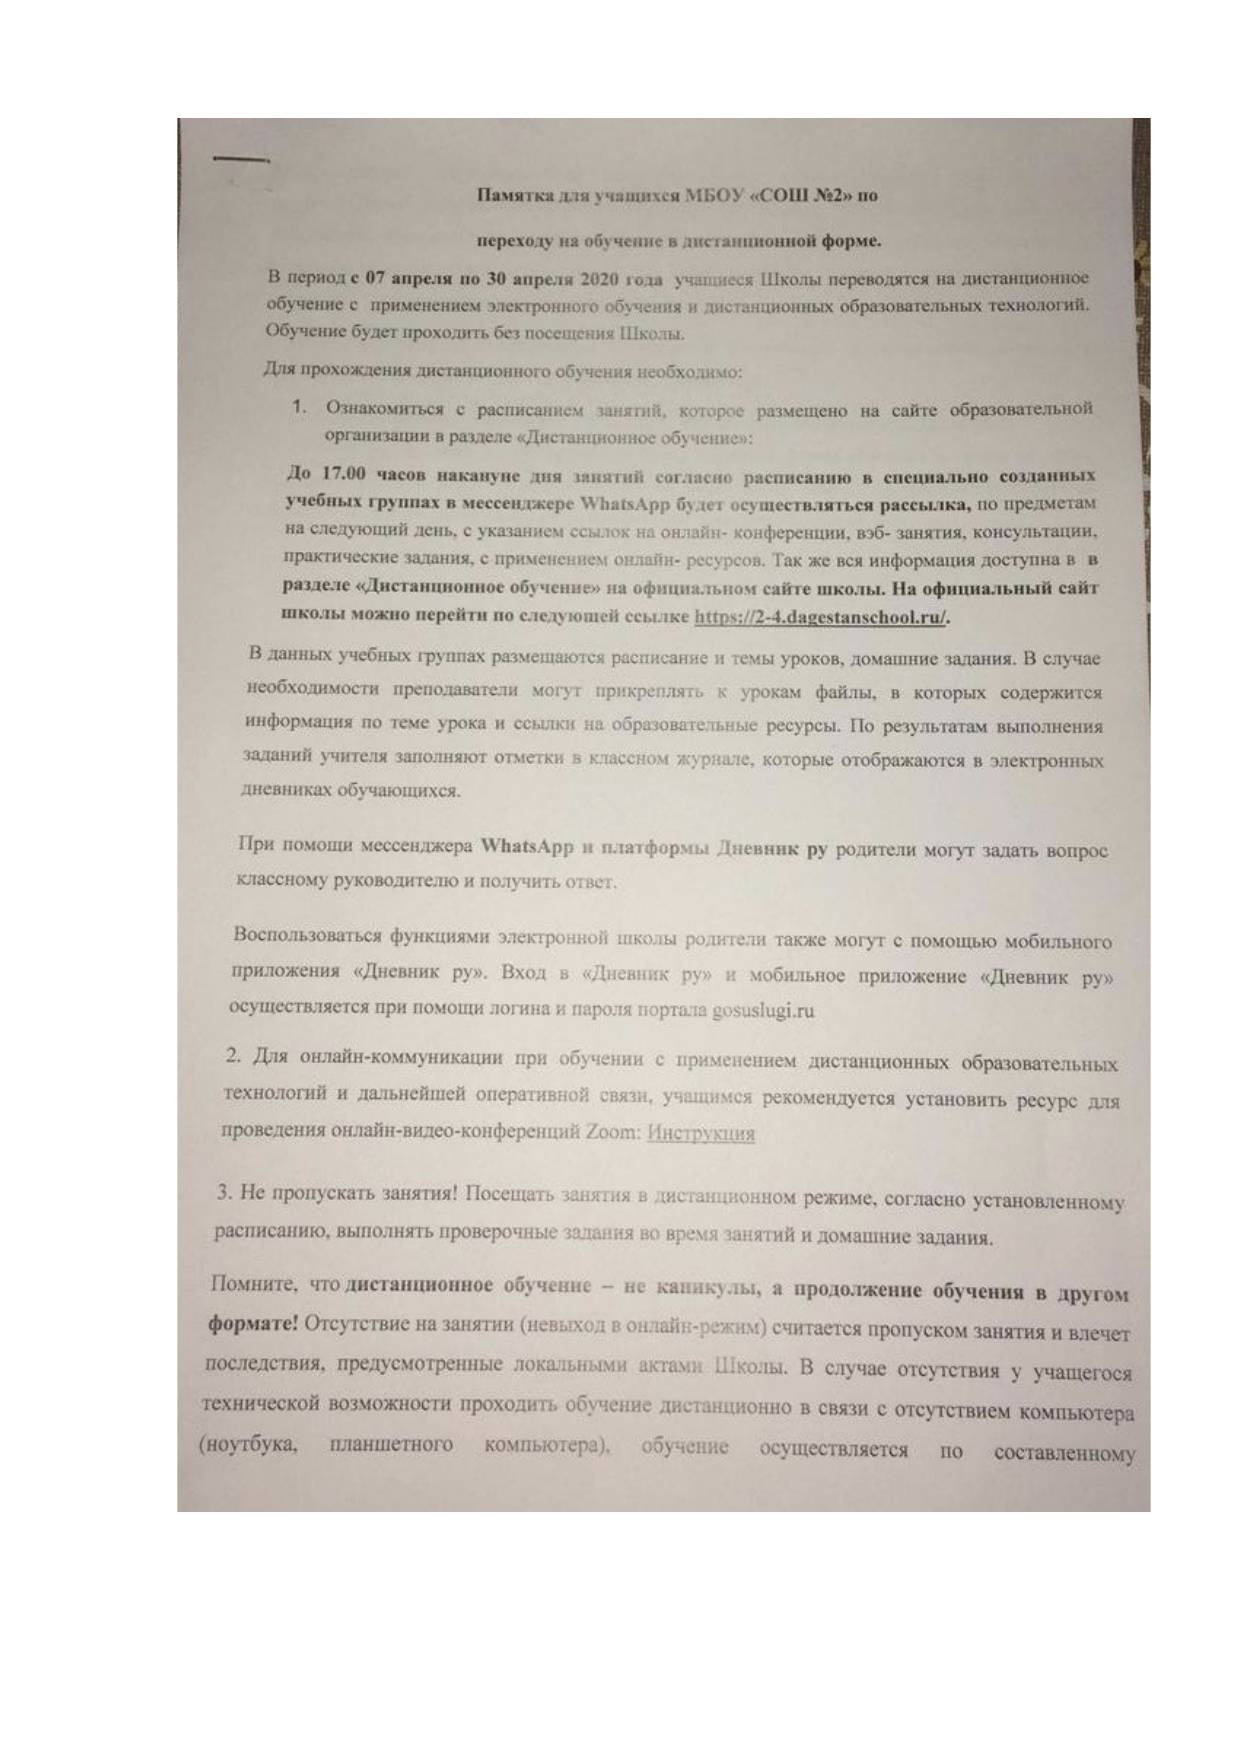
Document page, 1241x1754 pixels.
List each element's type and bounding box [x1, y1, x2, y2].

picture [177, 118, 1151, 1512]
